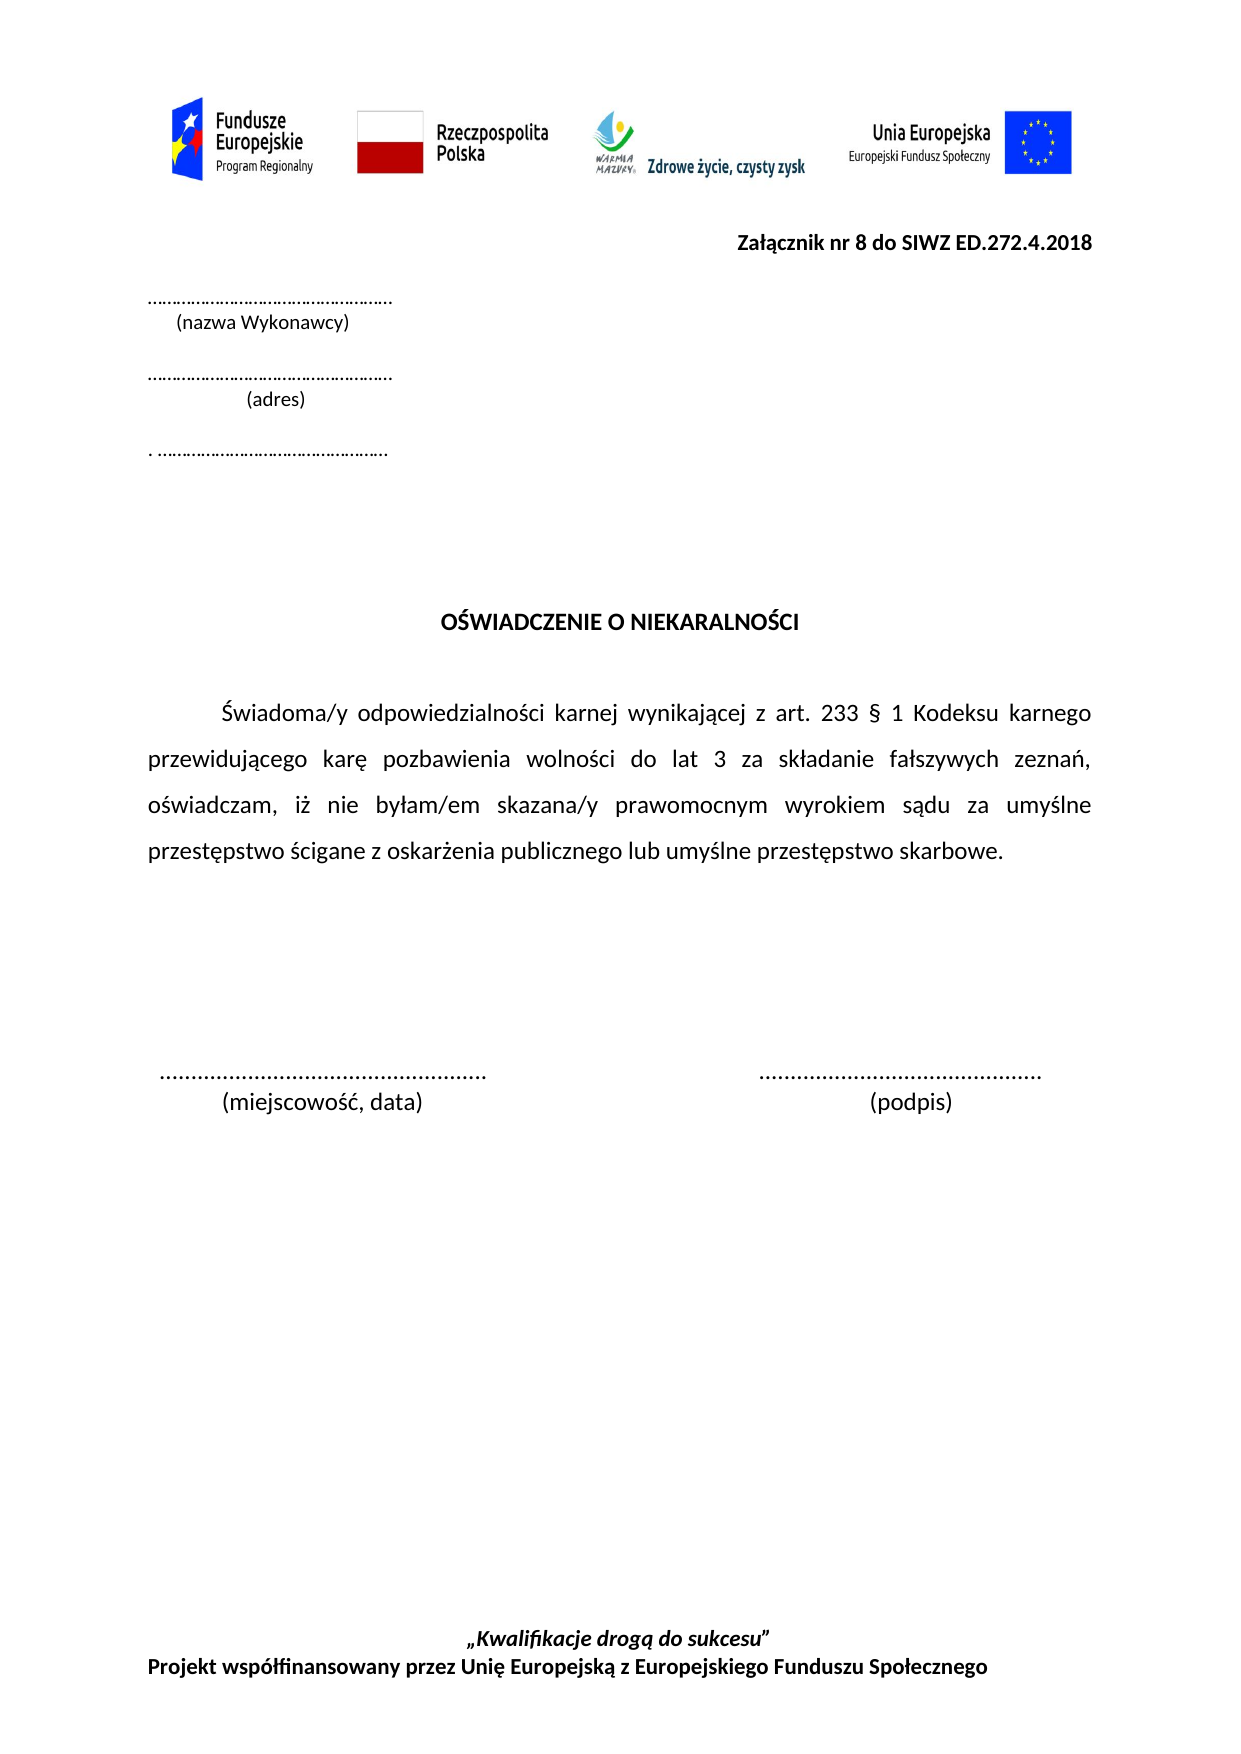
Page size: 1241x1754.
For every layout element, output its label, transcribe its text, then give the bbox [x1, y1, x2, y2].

text …………………………………………… [148, 284, 1093, 309]
text OŚWIADCZENIE O NIEKARALNOŚCI [148, 606, 1093, 637]
text Załącznik nr 8 do SIWZ ED.272.4.2018 [148, 228, 1093, 256]
text (nazwa Wykonawcy) [148, 309, 1093, 335]
text (adres) [148, 386, 1093, 411]
text .................................................... ............................................. [148, 1055, 1093, 1086]
text . ………………………………………… [148, 437, 1093, 462]
picture [147, 73, 1093, 200]
text Świadoma/y odpowiedzialności karnej wynikającej z art. 233 § 1 Kodeksu karnego przewidującego karę pozbawienia wolności do lat 3 za składanie fałszywych zeznań, oświadczam, iż nie byłam/em skazana/y prawomocnym wyrokiem sądu za umyślne przestępstwo ścigane z oskarżenia publicznego lub umyślne przestępstwo skarbowe. [148, 698, 1093, 865]
text …………………………………………… [148, 360, 1093, 386]
text (miejscowość, data) (podpis) [222, 1086, 1093, 1116]
